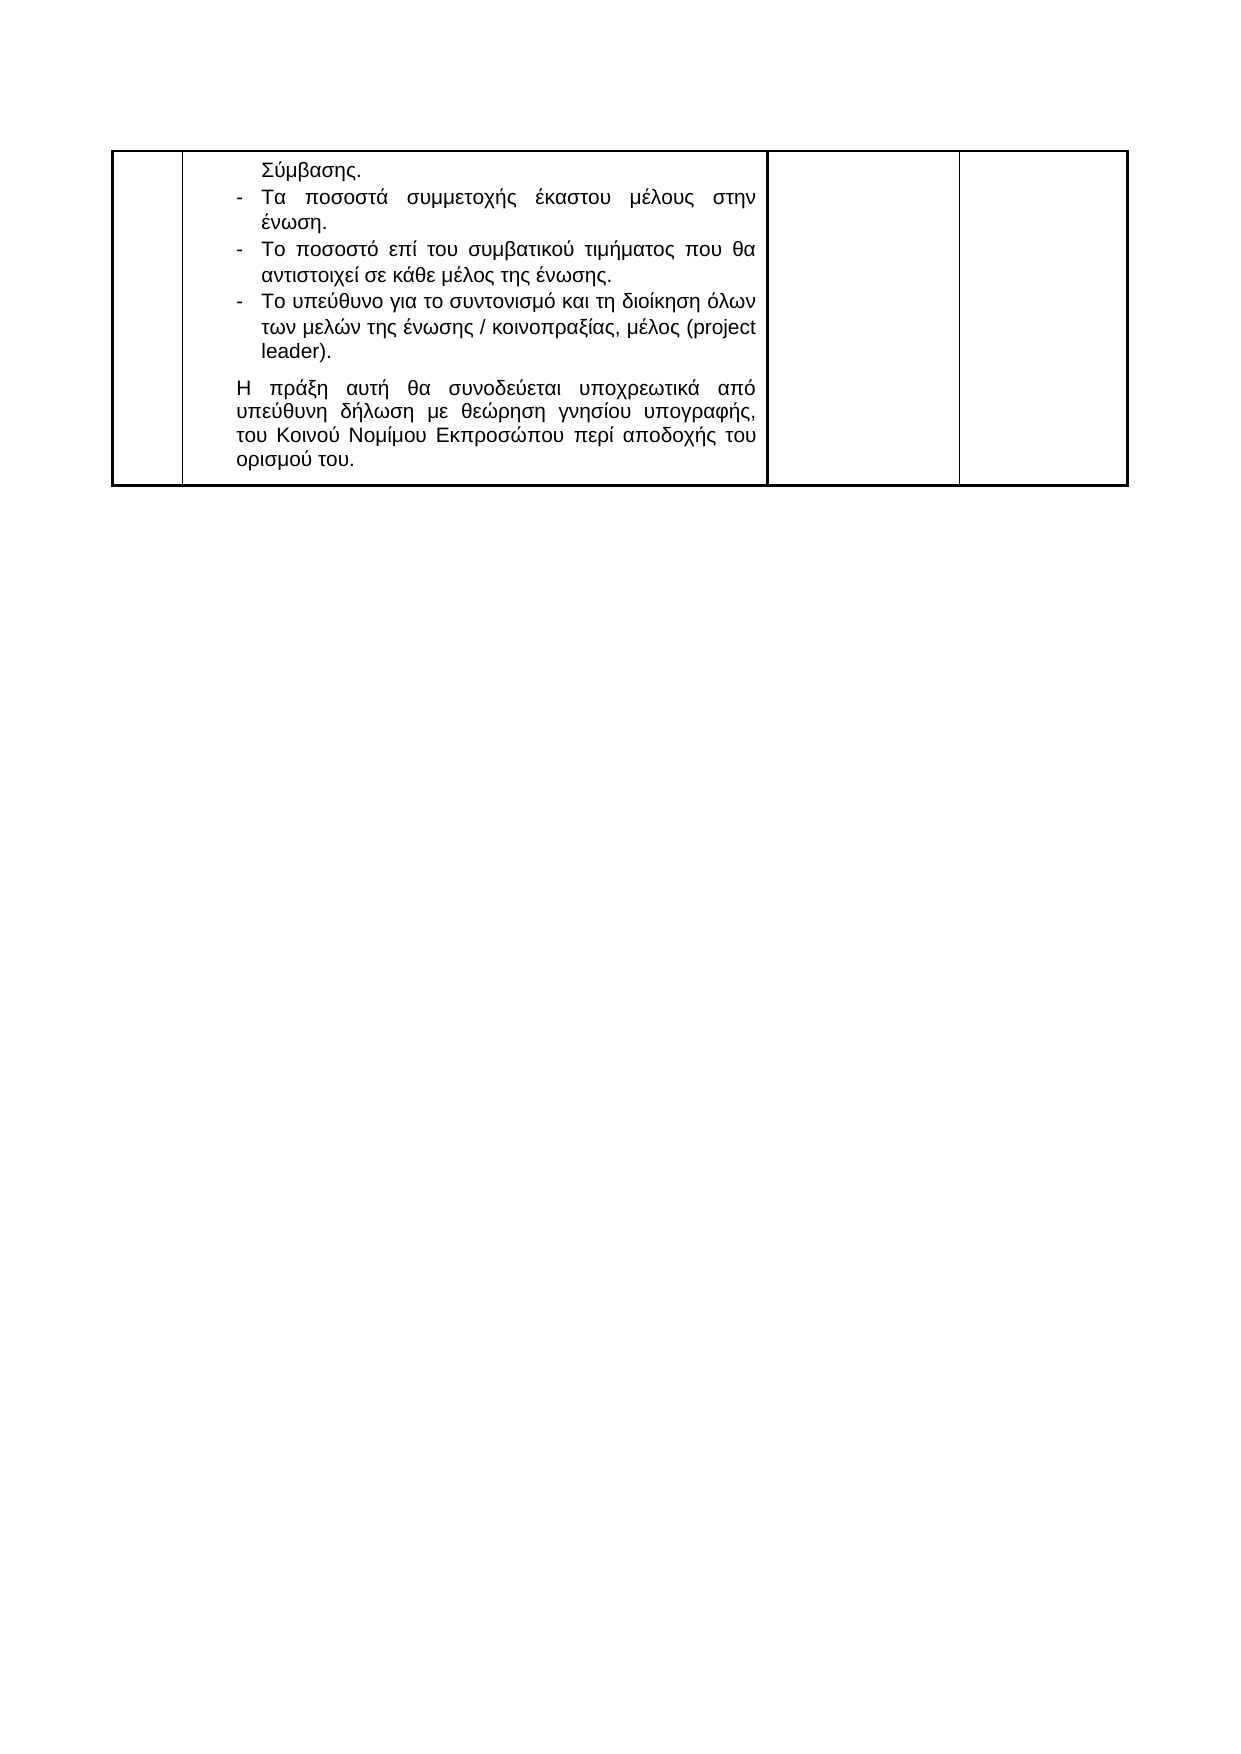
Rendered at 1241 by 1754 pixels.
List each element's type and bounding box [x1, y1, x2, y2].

table_cell [960, 152, 1126, 484]
table_cell [769, 152, 959, 484]
table_cell [114, 152, 182, 484]
table_cell [183, 152, 766, 484]
